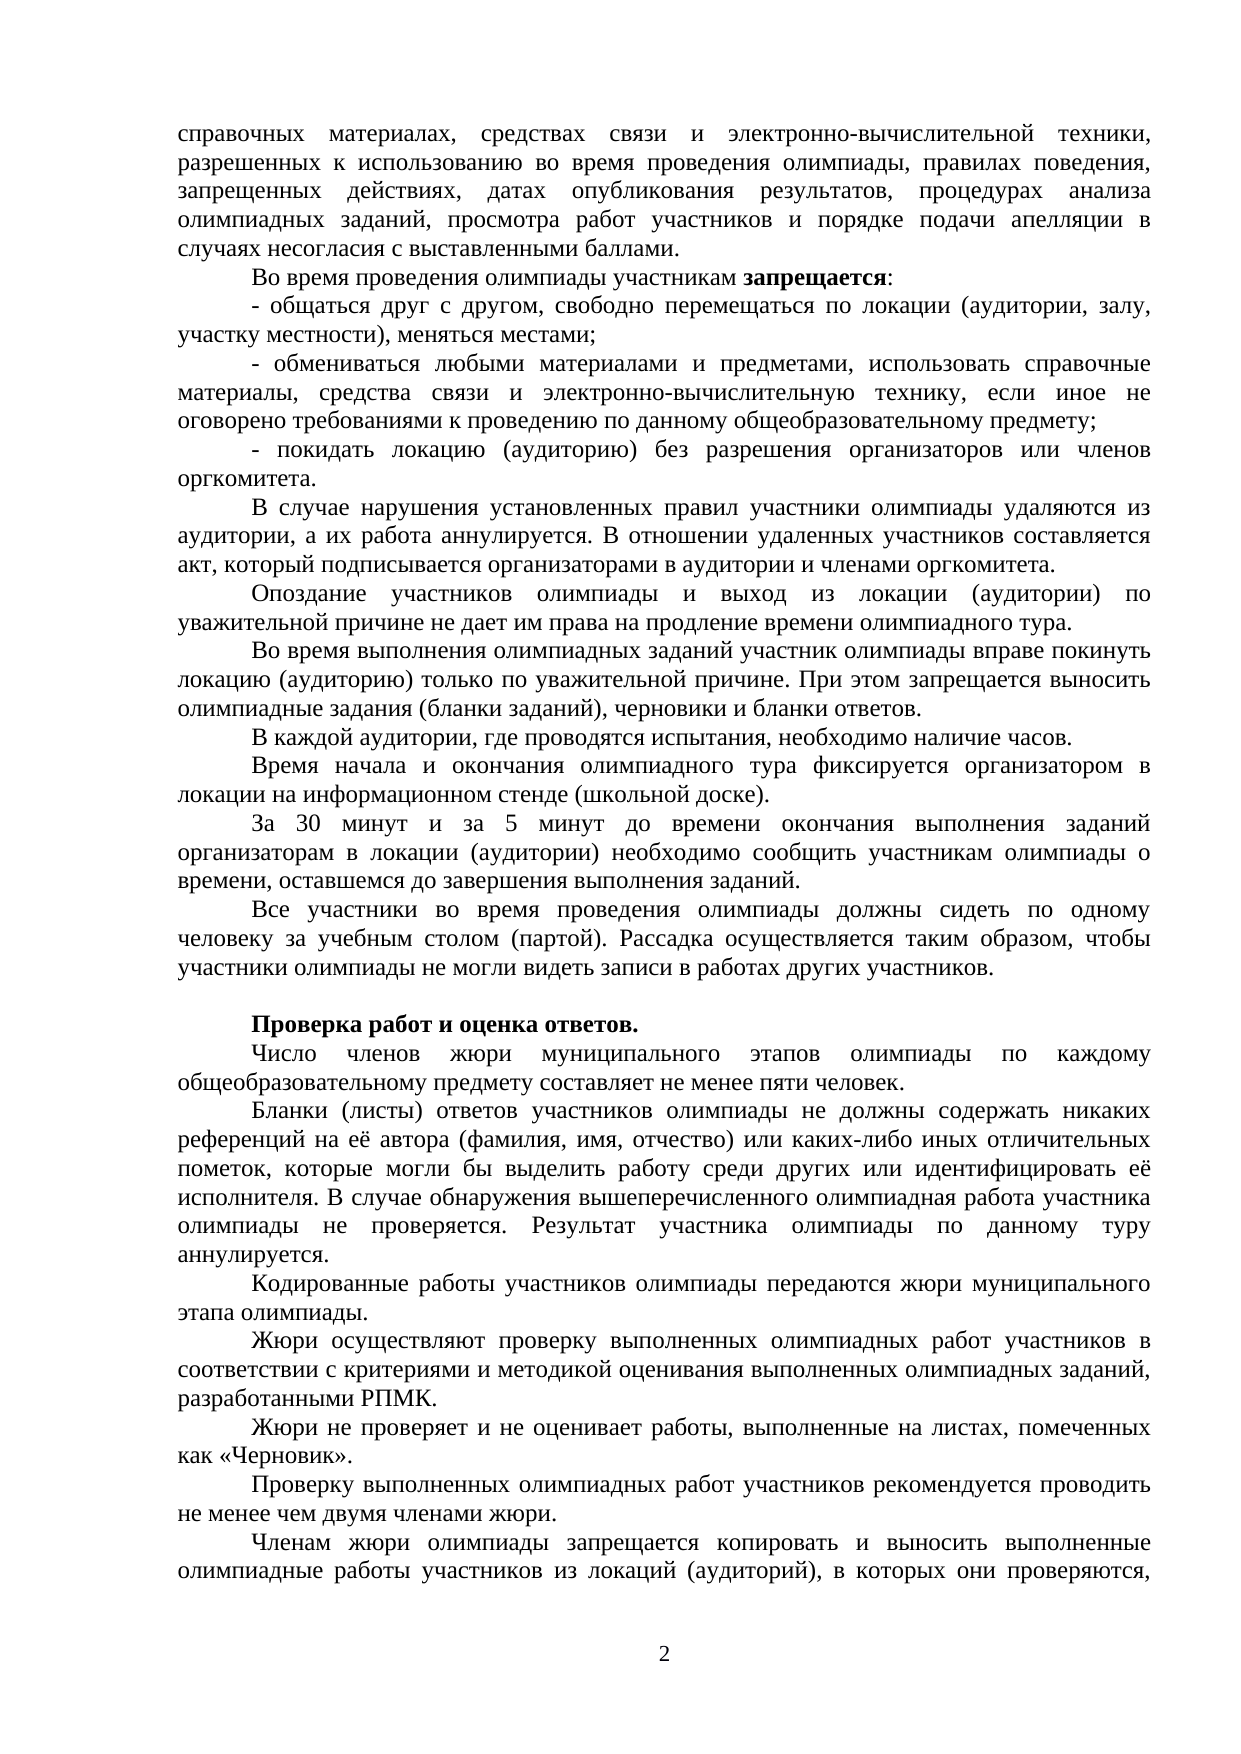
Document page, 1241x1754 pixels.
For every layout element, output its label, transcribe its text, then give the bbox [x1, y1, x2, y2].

text - обмениваться любыми материалами и предметами, использовать справочные материалы, средства связи и электронно-вычислительную технику, если иное не оговорено требованиями к проведению по данному общеобразовательному предмету; [177, 348, 1152, 434]
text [177, 1527, 1152, 1584]
text Проверка работ и оценка ответов. [177, 1009, 1152, 1038]
text В случае нарушения установленных правил участники олимпиады удаляются из аудитории, а их работа аннулируется. В отношении удаленных участников составляется акт, который подписывается организаторами в аудитории и членами оргкомитета. [177, 492, 1152, 578]
text Бланки (листы) ответов участников олимпиады не должны содержать никаких референций на её автора (фамилия, имя, отчество) или каких-либо иных отличительных пометок, которые могли бы выделить работу среди других или идентифицировать её исполнителя. В случае обнаружения вышеперечисленного олимпиадная работа участника олимпиады не проверяется. Результат участника олимпиады по данному туру аннулируется. [177, 1096, 1152, 1268]
text - покидать локацию (аудиторию) без разрешения организаторов или членов оргкомитета. [177, 434, 1152, 492]
text Время начала и окончания олимпиадного тура фиксируется организатором в локации на информационном стенде (школьной доске). [177, 751, 1152, 808]
text Число членов жюри муниципального этапов олимпиады по каждому общеобразовательному предмету составляет не менее пяти человек. [177, 1038, 1152, 1096]
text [177, 118, 1152, 262]
text В каждой аудитории, где проводятся испытания, необходимо наличие часов. [177, 722, 1152, 751]
text Все участники во время проведения олимпиады должны сидеть по одному человеку за учебным столом (партой). Рассадка осуществляется таким образом, чтобы участники олимпиады не могли видеть записи в работах других участников. [177, 894, 1152, 981]
text Во время проведения олимпиады участникам запрещается: [177, 262, 1152, 291]
text Жюри осуществляют проверку выполненных олимпиадных работ участников в соответствии с критериями и методикой оценивания выполненных олимпиадных заданий, разработанными РПМК. [177, 1326, 1152, 1412]
text За 30 минут и за 5 минут до времени окончания выполнения заданий организаторам в локации (аудитории) необходимо сообщить участникам олимпиады о времени, оставшемся до завершения выполнения заданий. [177, 808, 1152, 894]
text - общаться друг с другом, свободно перемещаться по локации (аудитории, залу, участку местности), меняться местами; [177, 291, 1152, 348]
text Проверку выполненных олимпиадных работ участников рекомендуется проводить не менее чем двумя членами жюри. [177, 1469, 1152, 1527]
text Во время выполнения олимпиадных заданий участник олимпиады вправе покинуть локацию (аудиторию) только по уважительной причине. При этом запрещается выносить олимпиадные задания (бланки заданий), черновики и бланки ответов. [177, 636, 1152, 722]
text Опоздание участников олимпиады и выход из локации (аудитории) по уважительной причине не дает им права на продление времени олимпиадного тура. [177, 578, 1152, 636]
text Кодированные работы участников олимпиады передаются жюри муниципального этапа олимпиады. [177, 1268, 1152, 1326]
text Жюри не проверяет и не оценивает работы, выполненные на листах, помеченных как «Черновик». [177, 1412, 1152, 1469]
